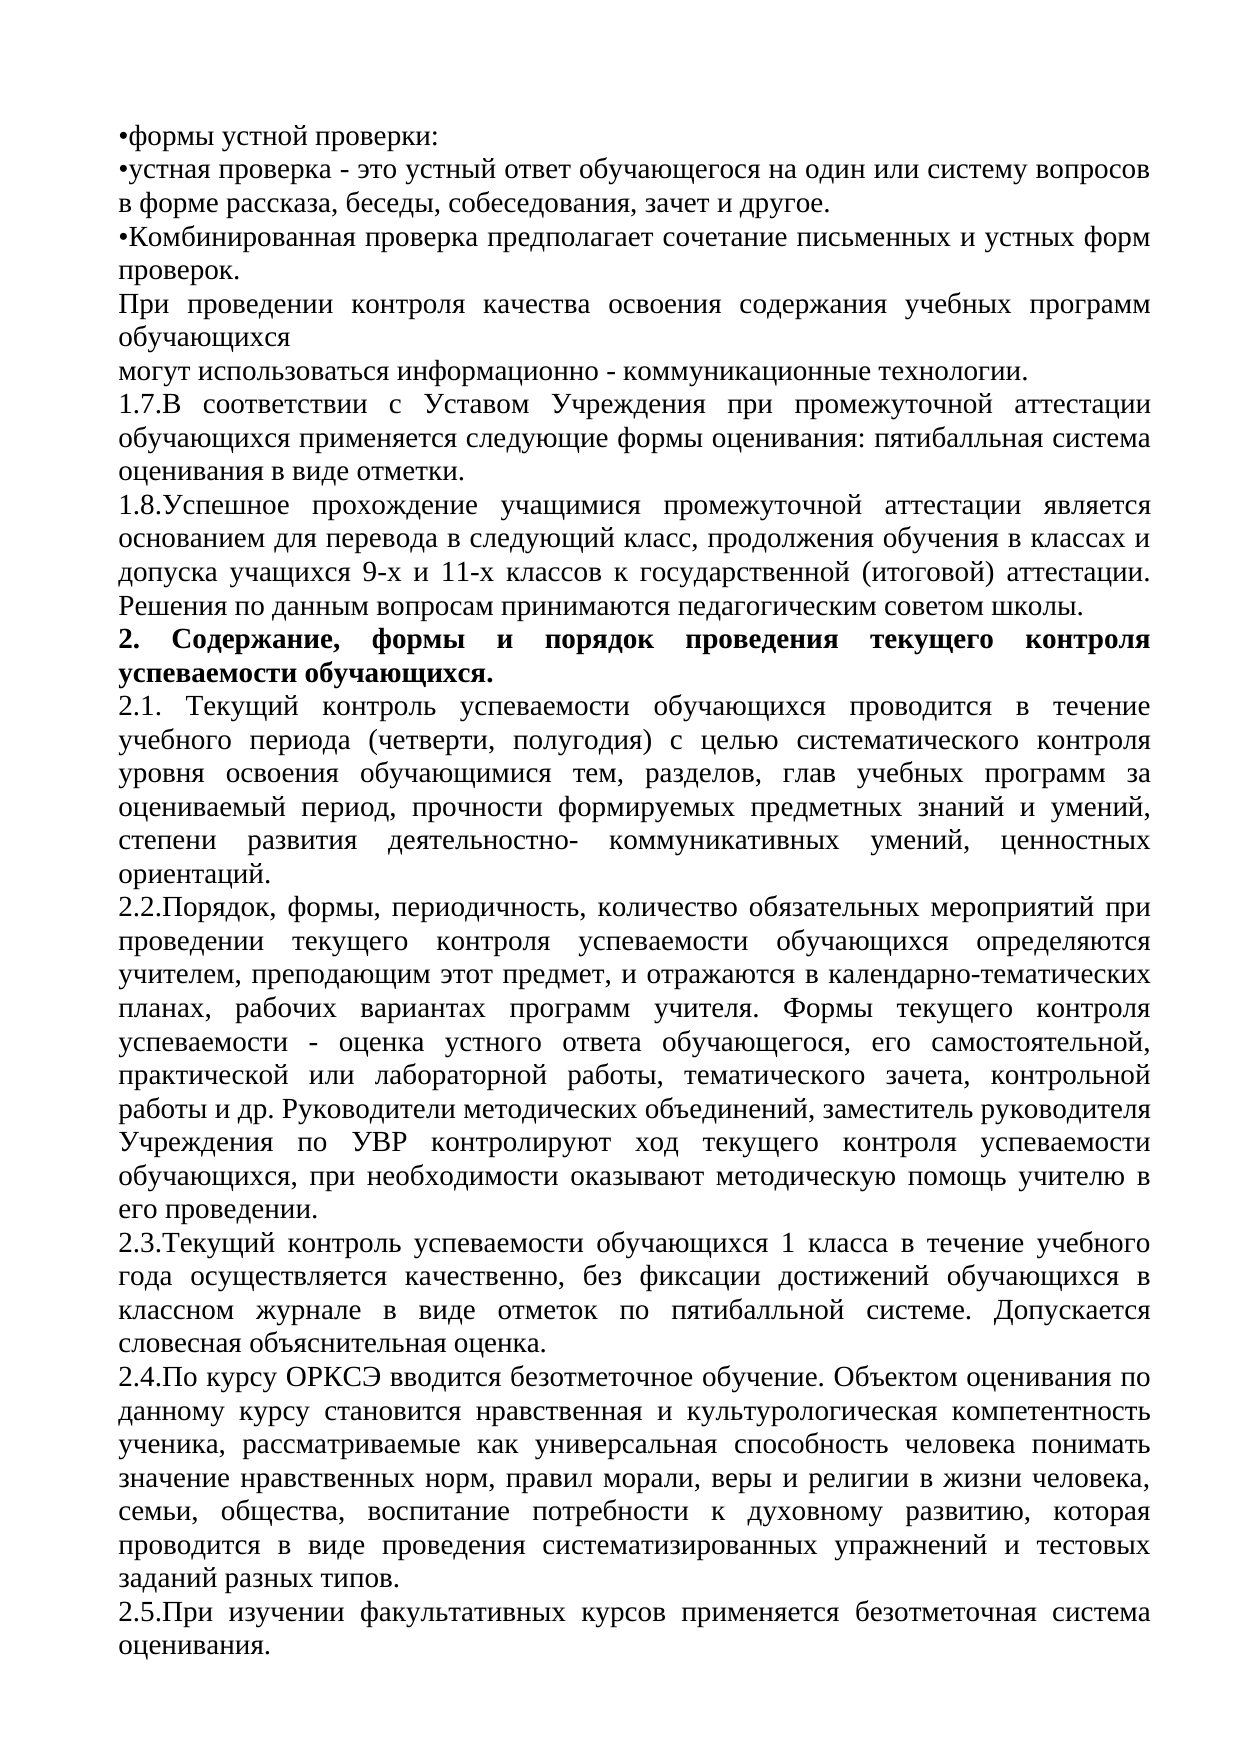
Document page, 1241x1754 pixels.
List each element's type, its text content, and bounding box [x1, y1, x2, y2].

text могут использоваться информационно - коммуникационные технологии. [118, 353, 1152, 386]
text 1.7.В соответствии с Уставом Учреждения при промежуточной аттестации обучающихся применяется следующие формы оценивания: пятибалльная система оценивания в виде отметки. [118, 386, 1152, 487]
text 2.2.Порядок, формы, периодичность, количество обязательных мероприятий при проведении текущего контроля успеваемости обучающихся определяются учителем, преподающим этот предмет, и отражаются в календарно-тематических планах, рабочих вариантах программ учителя. Формы текущего контроля успеваемости - оценка устного ответа обучающегося, его самостоятельной, практической или лабораторной работы, тематического зачета, контрольной работы и др. Руководители методических объединений, заместитель руководителя Учреждения по УВР контролируют ход текущего контроля успеваемости обучающихся, при необходимости оказывают методическую помощь учителю в его проведении. [118, 889, 1152, 1225]
text 2.1. Текущий контроль успеваемости обучающихся проводится в течение учебного периода (четверти, полугодия) с целью систематического контроля уровня освоения обучающимися тем, разделов, глав учебных программ за оцениваемый период, прочности формируемых предметных знаний и умений, степени развития деятельностно- коммуникативных умений, ценностных ориентаций. [118, 688, 1152, 889]
text 2.3.Текущий контроль успеваемости обучающихся 1 класса в течение учебного года осуществляется качественно, без фиксации достижений обучающихся в классном журнале в виде отметок по пятибалльной системе. Допускается словесная объяснительная оценка. [118, 1225, 1152, 1359]
text 2. Содержание, формы и порядок проведения текущего контроля успеваемости обучающихся. [118, 621, 1152, 688]
text •формы устной проверки: [118, 118, 1152, 152]
text 2.5.При изучении факультативных курсов применяется безотметочная система оценивания. [118, 1594, 1152, 1661]
text 2.4.По курсу ОРКСЭ вводится безотметочное обучение. Объектом оценивания по данному курсу становится нравственная и культурологическая компетентность ученика, рассматриваемые как универсальная способность человека понимать значение нравственных норм, правил морали, веры и религии в жизни человека, семьи, общества, воспитание потребности к духовному развитию, которая проводится в виде проведения систематизированных упражнений и тестовых заданий разных типов. [118, 1359, 1152, 1594]
text 1.8.Успешное прохождение учащимися промежуточной аттестации является основанием для перевода в следующий класс, продолжения обучения в классах и допуска учащихся 9-х и 11-х классов к государственной (итоговой) аттестации. Решения по данным вопросам принимаются педагогическим советом школы. [118, 487, 1152, 621]
text •Комбинированная проверка предполагает сочетание письменных и устных форм проверок. [118, 219, 1152, 286]
text •устная проверка - это устный ответ обучающегося на один или систему вопросов в форме рассказа, беседы, собеседования, зачет и другое. [118, 152, 1152, 219]
text При проведении контроля качества освоения содержания учебных программ обучающихся [118, 286, 1152, 353]
